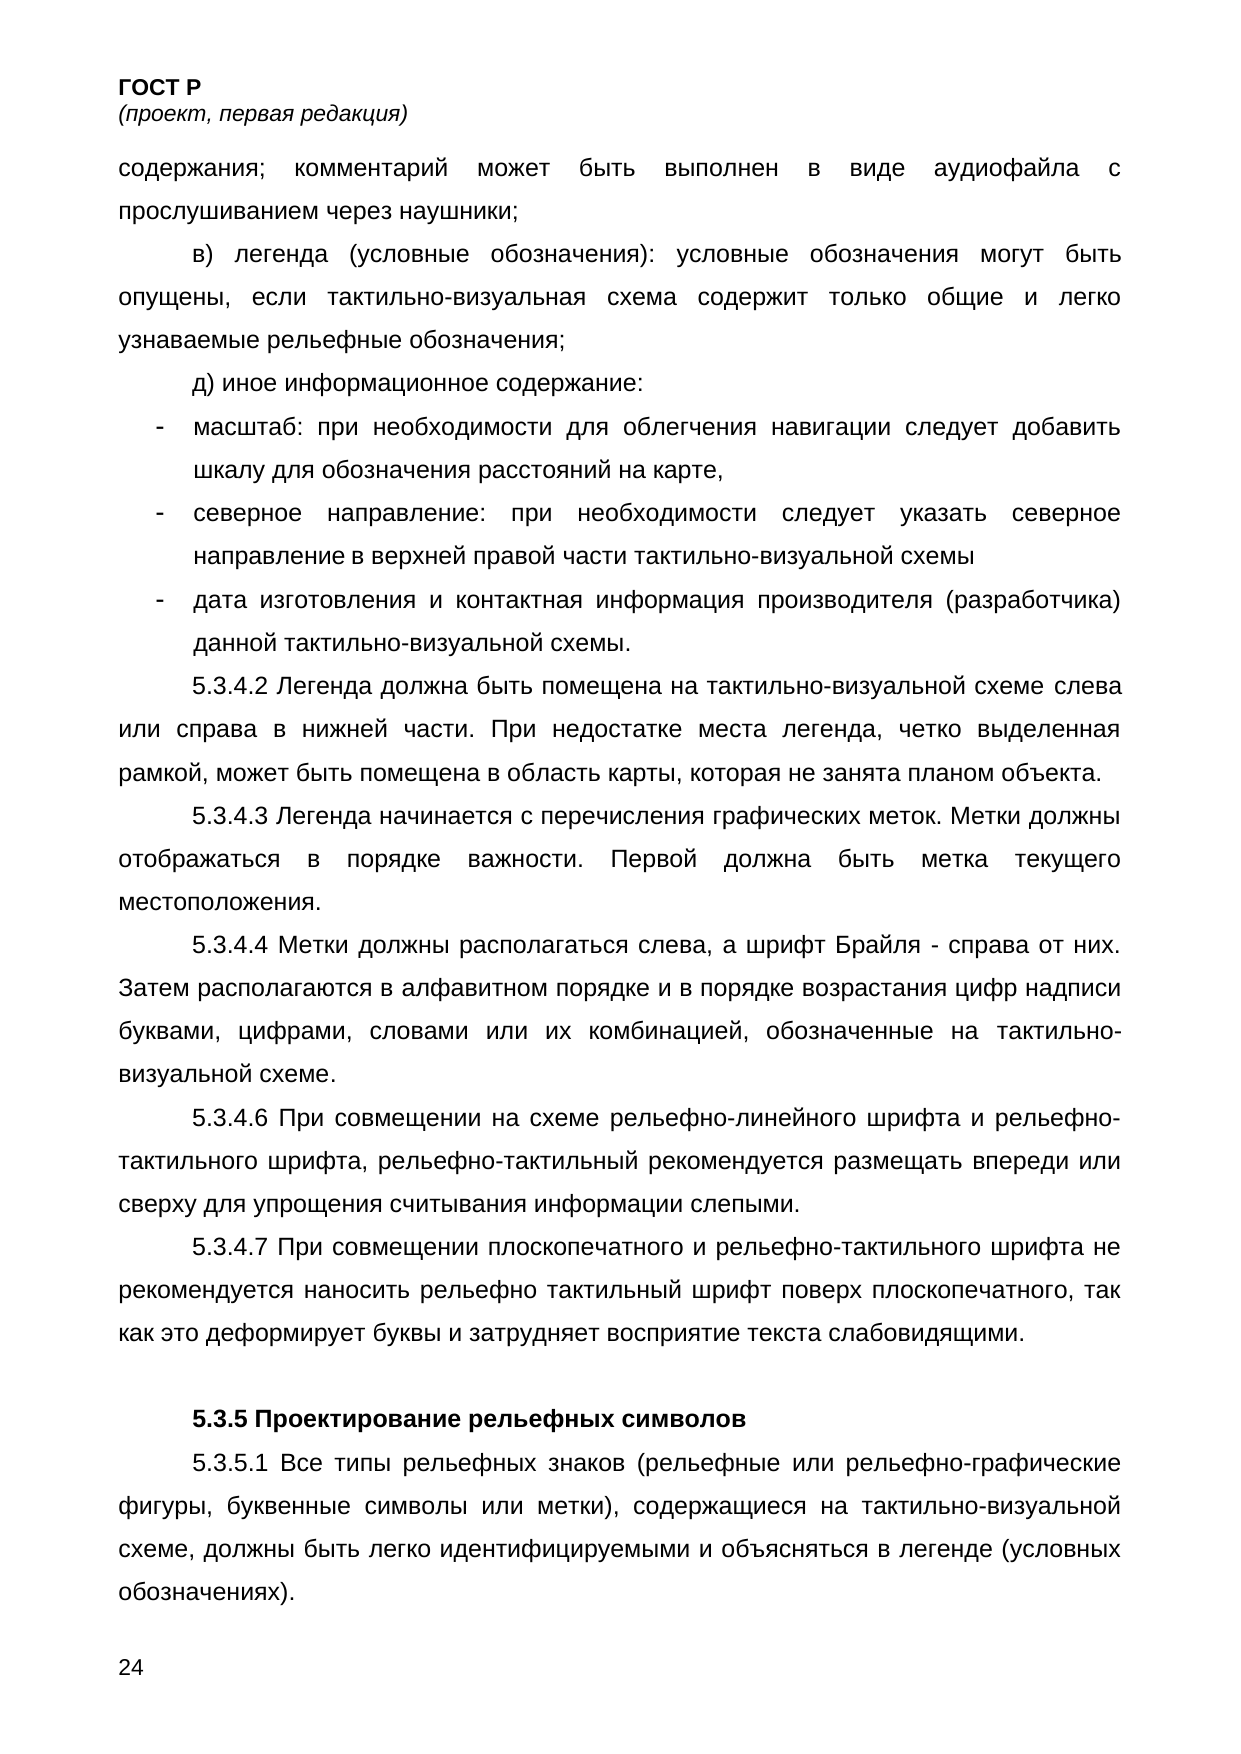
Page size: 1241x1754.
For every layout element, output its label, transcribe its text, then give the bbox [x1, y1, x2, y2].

text 5.3.4.4 Метки должны располагаться слева, а шрифт Брайля - справа от них. Затем располагаются в алфавитном порядке и в порядке возрастания цифр надписи буквами, цифрами, словами или их комбинацией, обозначенные на тактильно-визуальной схеме. [118, 930, 1122, 1088]
list северное направление: при необходимости следует указать северное направление в верхней правой части тактильно-визуальной схемы [156, 498, 1122, 570]
text д) иное информационное содержание: [118, 368, 1122, 397]
text 5.3.4.7 При совмещении плоскопечатного и рельефно-тактильного шрифта не рекомендуется наносить рельефно тактильный шрифт поверх плоскопечатного, так как это деформирует буквы и затрудняет восприятие текста слабовидящими. [118, 1232, 1122, 1347]
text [118, 153, 1122, 225]
list масштаб: при необходимости для облегчения навигации следует добавить шкалу для обозначения расстояний на карте, [156, 412, 1122, 483]
list дата изготовления и контактная информация производителя (разработчика) данной тактильно-визуальной схемы. [156, 585, 1122, 657]
text в) легенда (условные обозначения): условные обозначения могут быть опущены, если тактильно-визуальная схема содержит только общие и легко узнаваемые рельефные обозначения; [118, 239, 1122, 354]
text 5.3.4.2 Легенда должна быть помещена на тактильно-визуальной схеме слева или справа в нижней части. При недостатке места легенда, четко выделенная рамкой, может быть помещена в область карты, которая не занята планом объекта. [118, 671, 1122, 786]
text 5.3.5 Проектирование рельефных символов [192, 1404, 1122, 1433]
text 5.3.4.6 При совмещении на схеме рельефно-линейного шрифта и рельефно-тактильного шрифта, рельефно-тактильный рекомендуется размещать впереди или сверху для упрощения считывания информации слепыми. [118, 1102, 1122, 1217]
text 5.3.4.3 Легенда начинается с перечисления графических меток. Метки должны отображаться в порядке важности. Первой должна быть метка текущего местоположения. [118, 801, 1122, 916]
text 5.3.5.1 Все типы рельефных знаков (рельефные или рельефно-графические фигуры, буквенные символы или метки), содержащиеся на тактильно-визуальной схеме, должны быть легко идентифицируемыми и объясняться в легенде (условных обозначениях). [118, 1447, 1122, 1606]
